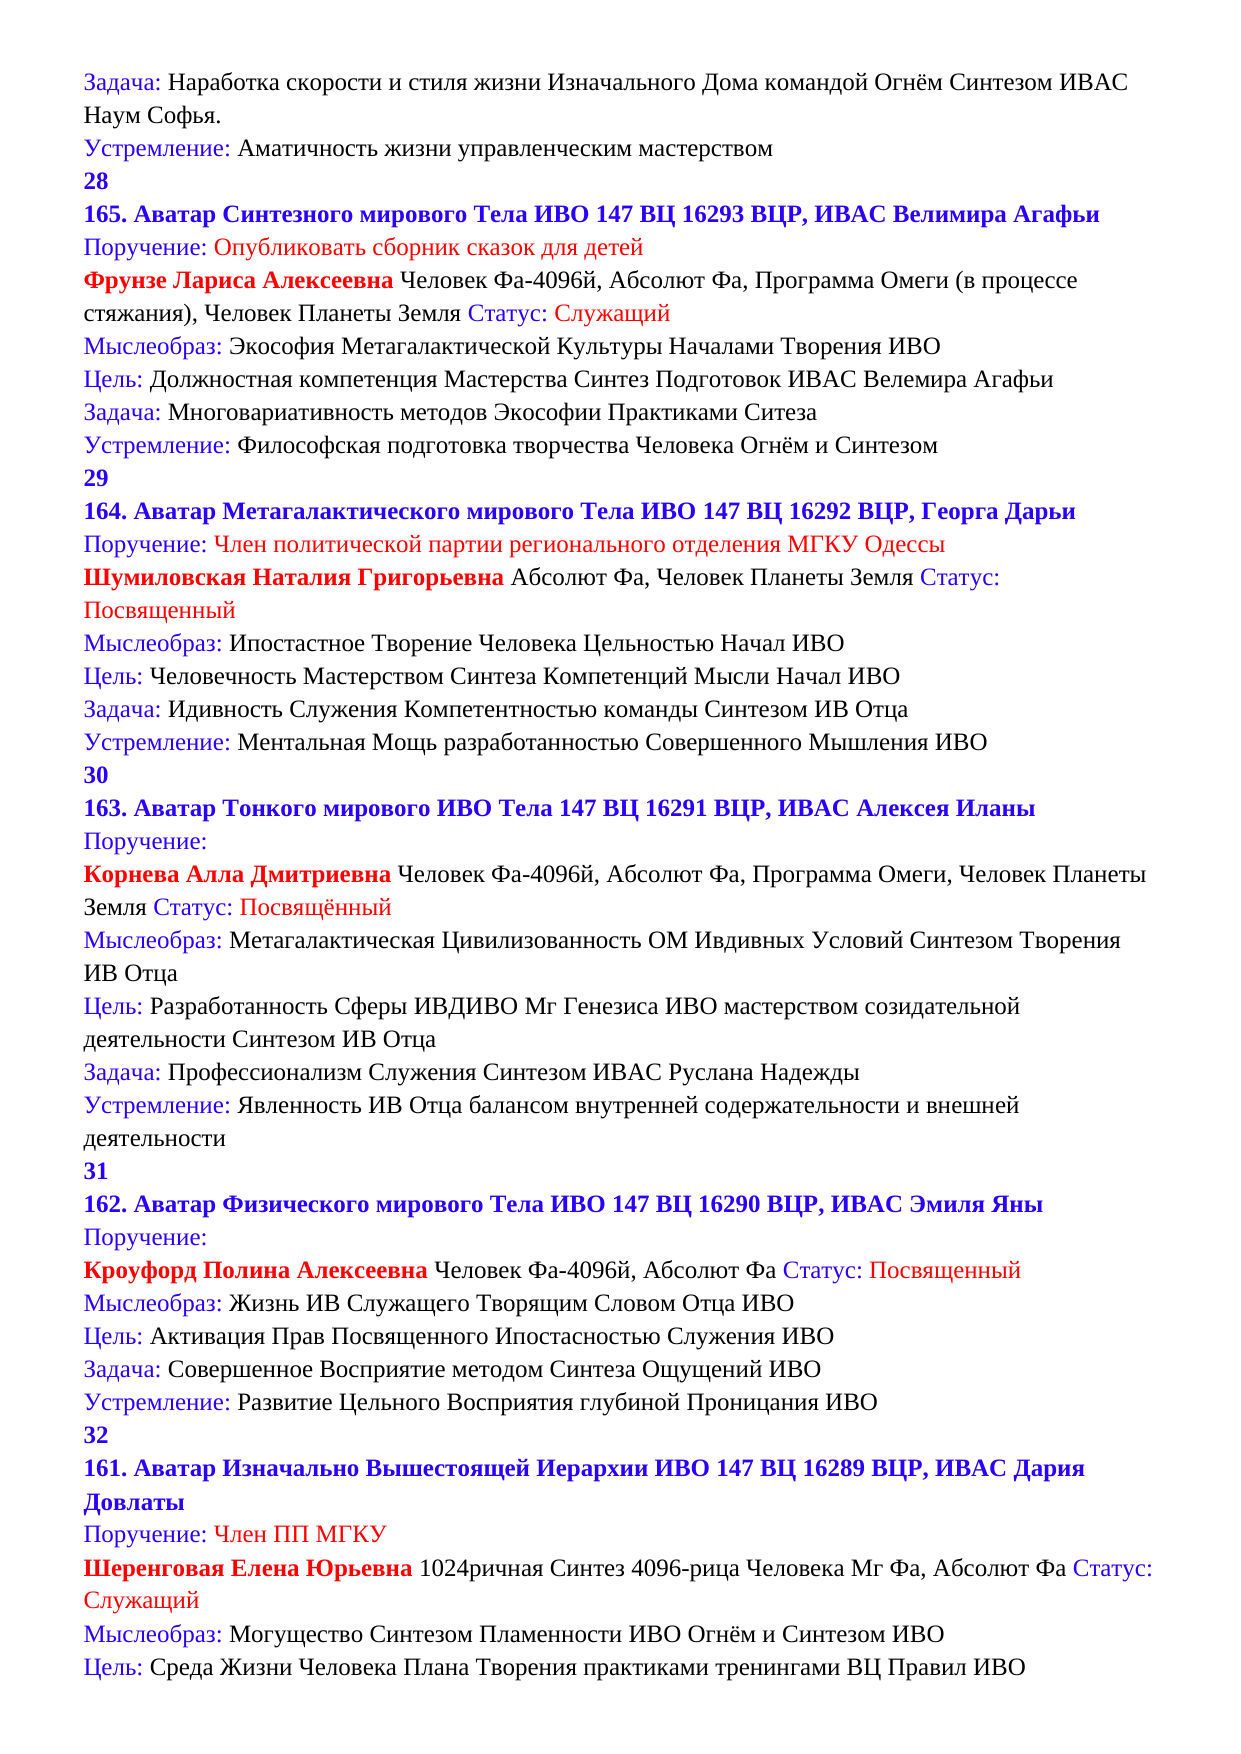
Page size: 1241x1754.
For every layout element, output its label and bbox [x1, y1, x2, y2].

text [83, 67, 1157, 1680]
